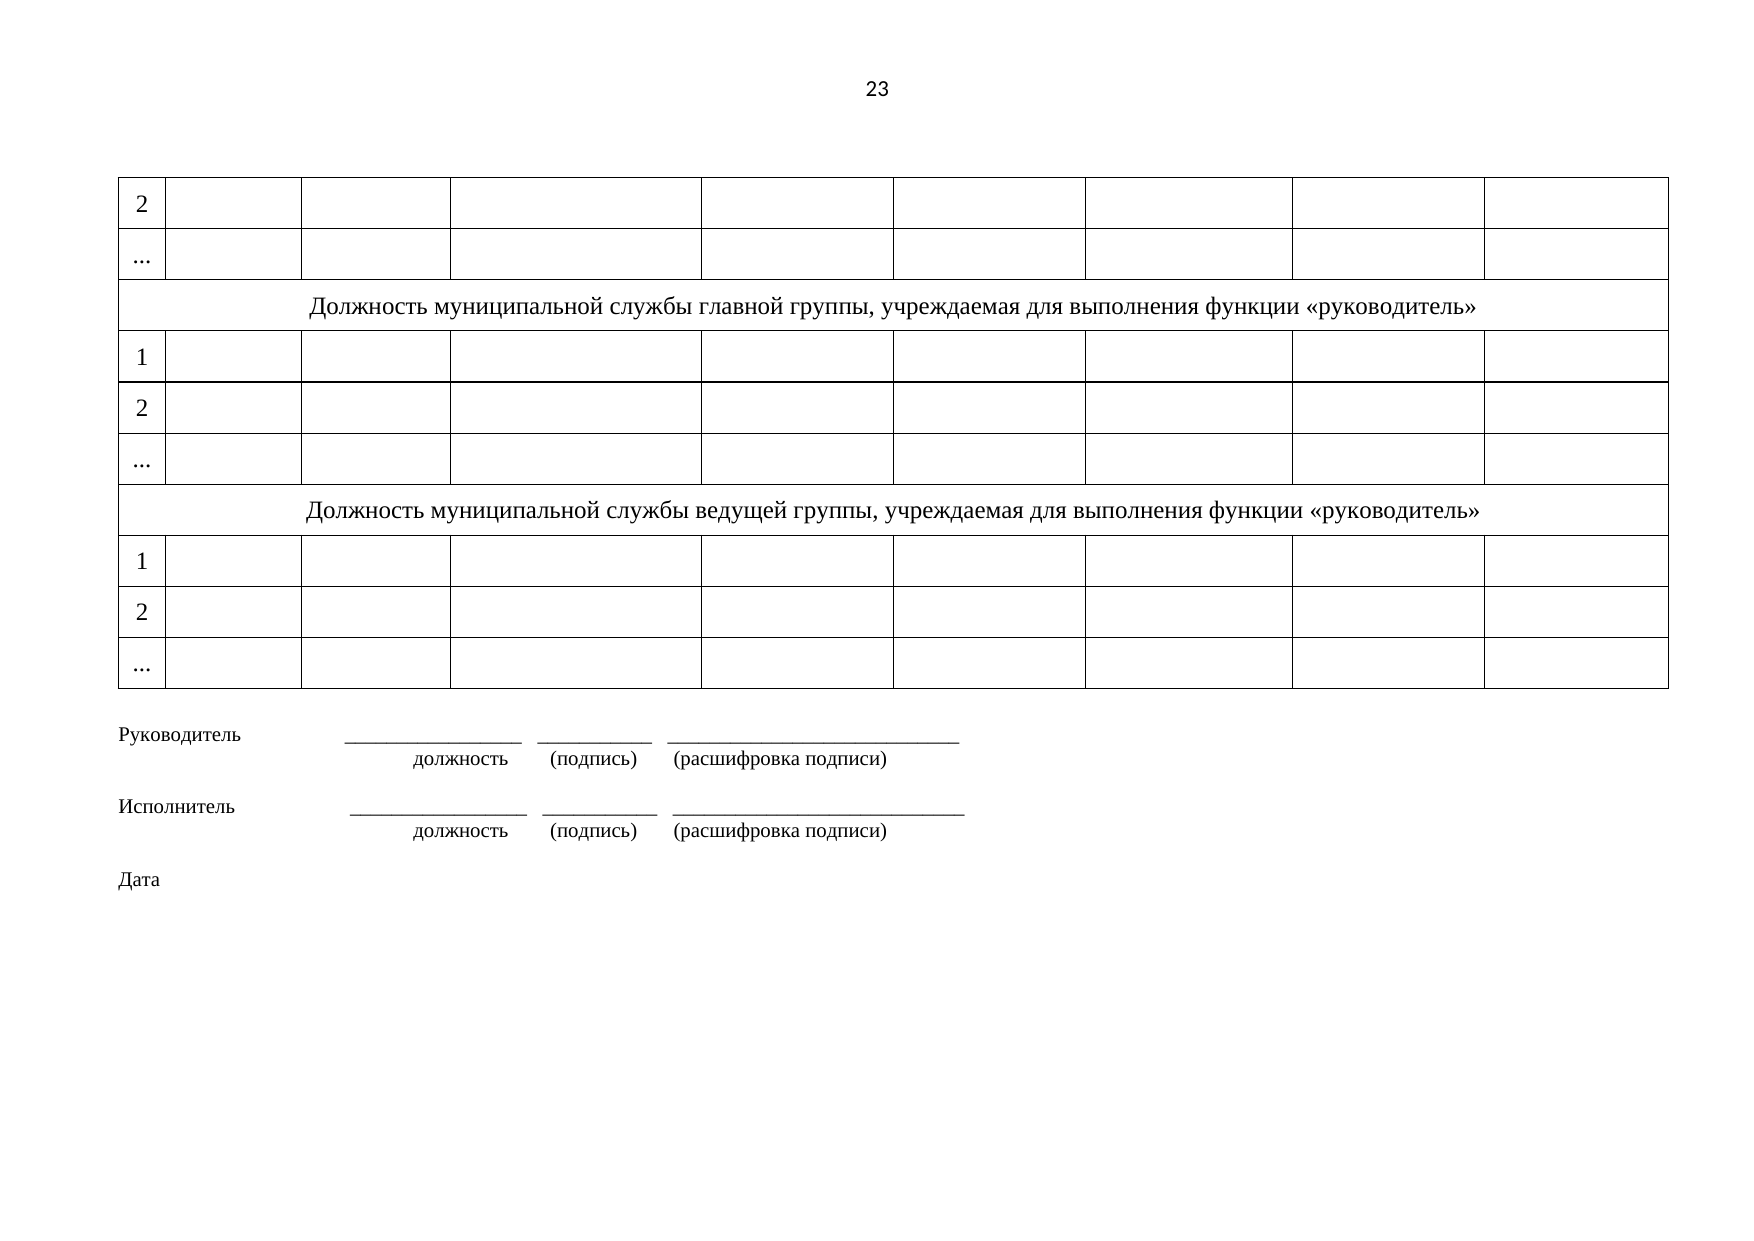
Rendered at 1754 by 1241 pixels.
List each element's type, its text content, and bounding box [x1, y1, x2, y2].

table_cell [1485, 383, 1668, 432]
table_cell [451, 638, 701, 688]
table_cell [451, 331, 701, 381]
table_cell [1485, 229, 1668, 279]
table_cell [166, 229, 301, 279]
table_cell [1086, 638, 1292, 688]
table_cell 1 [119, 331, 165, 381]
table_cell [1485, 638, 1668, 688]
table_cell ... [119, 229, 165, 279]
table_cell [702, 434, 893, 483]
table_cell 2 [119, 178, 165, 228]
table_cell [1485, 587, 1668, 637]
table_cell [1485, 434, 1668, 483]
table_cell [302, 383, 450, 432]
table_cell [1086, 536, 1292, 586]
table_cell ... [119, 638, 165, 688]
table_cell [1293, 229, 1484, 279]
table_cell [894, 383, 1085, 432]
text должность (подпись) (расшифровка подписи) [118, 746, 1636, 770]
table_cell [894, 638, 1085, 688]
table_cell [451, 587, 701, 637]
table_cell [302, 229, 450, 279]
table_cell [1086, 587, 1292, 637]
table_cell [166, 587, 301, 637]
table_cell [302, 638, 450, 688]
table_cell [1485, 331, 1668, 381]
table_cell [451, 383, 701, 432]
text Дата [118, 867, 1636, 891]
table_cell [1086, 434, 1292, 483]
table_cell [894, 229, 1085, 279]
table_cell [894, 434, 1085, 483]
table_cell [1485, 536, 1668, 586]
table_cell [1086, 178, 1292, 228]
table_cell [1293, 331, 1484, 381]
text Исполнитель _________________ ___________ ____________________________ [118, 794, 1636, 818]
table_cell [1293, 638, 1484, 688]
table_cell [1086, 383, 1292, 432]
table_cell [1293, 383, 1484, 432]
table_cell [1293, 434, 1484, 483]
table_cell [702, 383, 893, 432]
table_cell [166, 178, 301, 228]
table_cell [702, 178, 893, 228]
text Руководитель _________________ ___________ ____________________________ [118, 722, 1636, 746]
table_cell [302, 434, 450, 483]
text должность (подпись) (расшифровка подписи) [118, 818, 1636, 842]
table_cell [166, 638, 301, 688]
table_cell [1293, 536, 1484, 586]
table_cell 2 [119, 587, 165, 637]
table_cell [166, 331, 301, 381]
table_cell 1 [119, 536, 165, 586]
table_cell [894, 331, 1085, 381]
table_cell 2 [119, 383, 165, 432]
table_cell [1293, 178, 1484, 228]
table_cell [451, 178, 701, 228]
table_cell [302, 536, 450, 586]
table_cell [1086, 331, 1292, 381]
table_cell [894, 178, 1085, 228]
table_cell [166, 383, 301, 432]
table_cell Должность муниципальной службы ведущей группы, учреждаемая для выполнения функции «руководитель» [119, 485, 1668, 534]
table_cell [1086, 229, 1292, 279]
table_cell [894, 536, 1085, 586]
table_cell [702, 229, 893, 279]
table_cell Должность муниципальной службы главной группы, учреждаемая для выполнения функции «руководитель» [119, 280, 1668, 330]
table_cell [302, 178, 450, 228]
table_cell [451, 536, 701, 586]
table_cell [166, 536, 301, 586]
table_cell [166, 434, 301, 483]
table_cell ... [119, 434, 165, 483]
table_cell [302, 587, 450, 637]
table_cell [451, 434, 701, 483]
table_cell [702, 536, 893, 586]
table_cell [1293, 587, 1484, 637]
table_cell [894, 587, 1085, 637]
table_cell [702, 331, 893, 381]
table_cell [702, 587, 893, 637]
table_cell [451, 229, 701, 279]
table_cell [302, 331, 450, 381]
table_cell [1485, 178, 1668, 228]
table_cell [702, 638, 893, 688]
